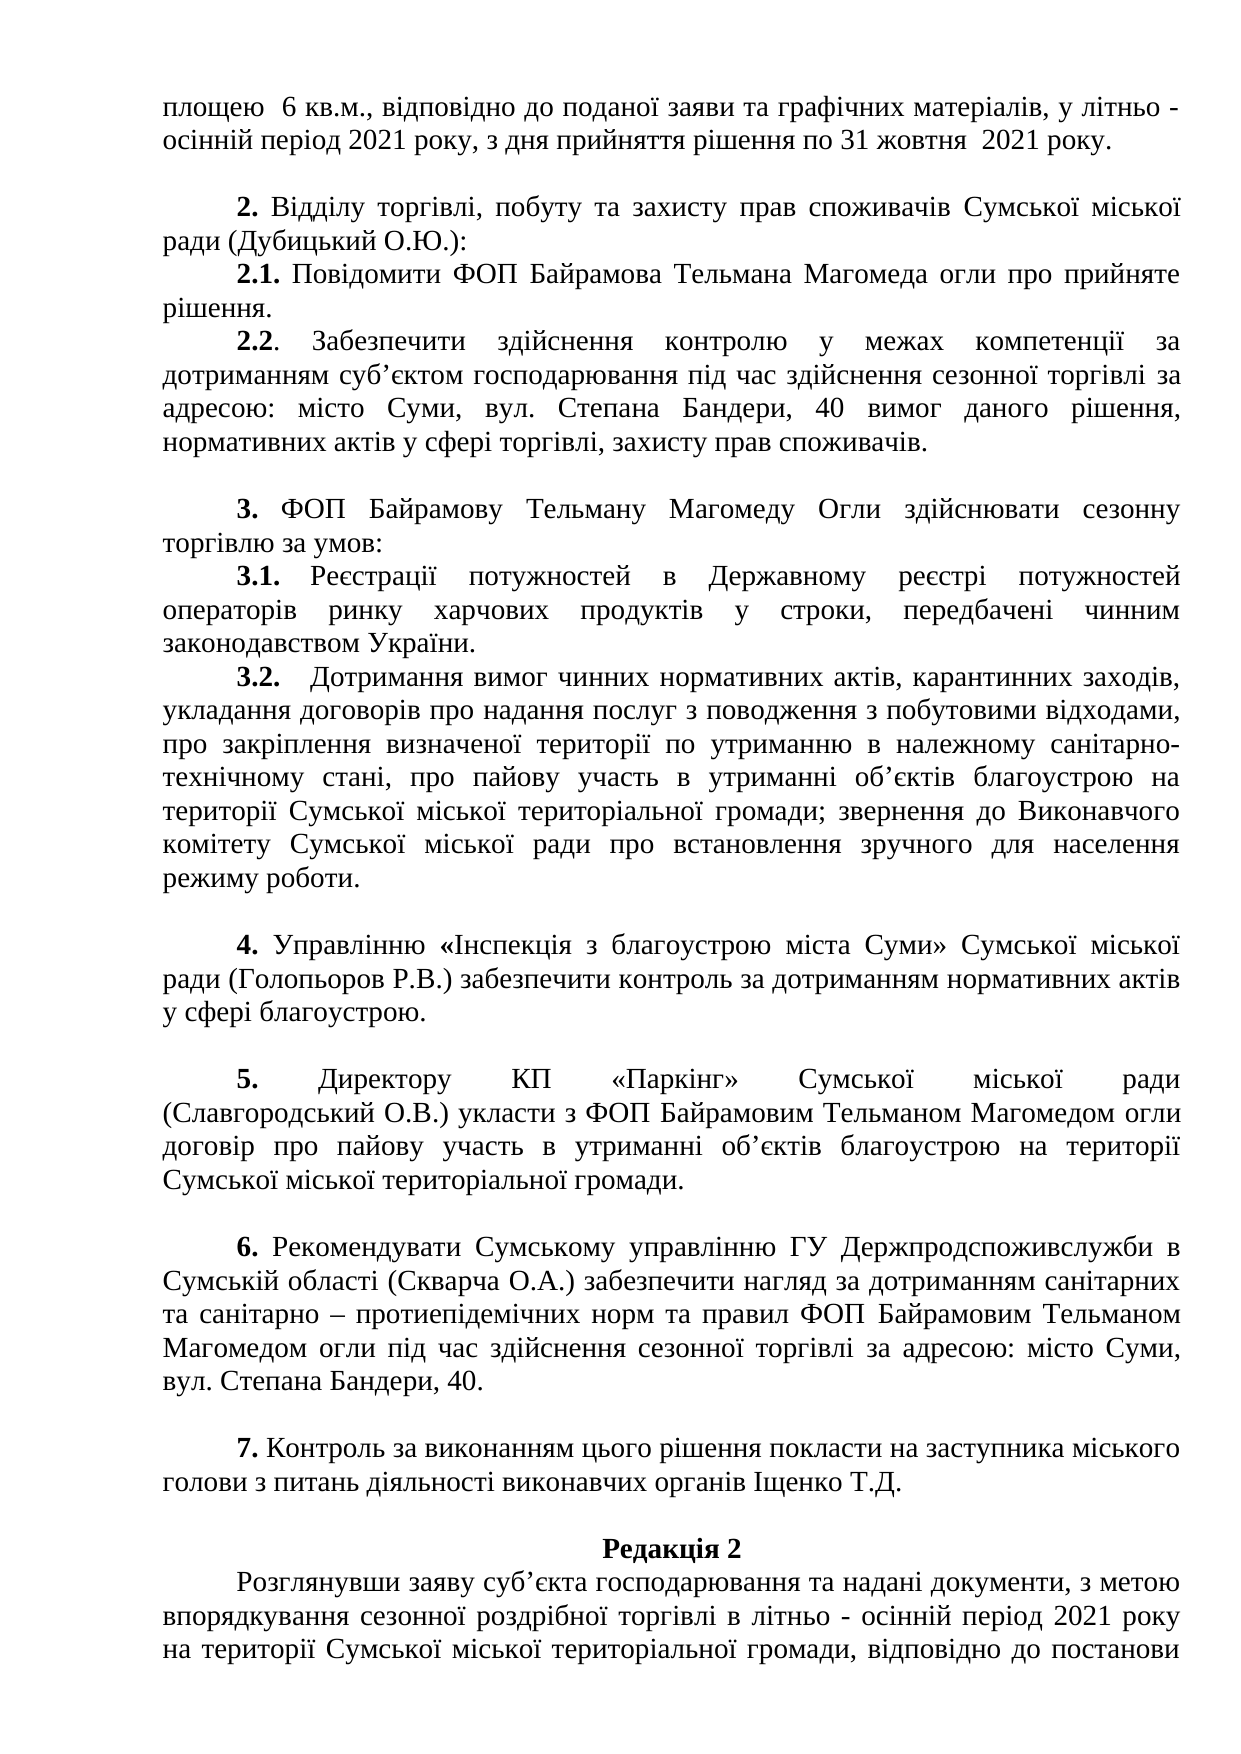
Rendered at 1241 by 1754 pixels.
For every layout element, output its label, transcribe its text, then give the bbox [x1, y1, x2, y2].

text 2. Відділу торгівлі, побуту та захисту прав споживачів Сумської міської ради (Дубицький О.Ю.): [162, 189, 1181, 256]
text 7. Контроль за виконанням цього рішення покласти на заступника міського голови з питань діяльності виконавчих органів Іщенко Т.Д. [162, 1430, 1181, 1497]
text 6. Рекомендувати Сумському управлінню ГУ Держпродспоживслужби в Сумській області (Скварча О.А.) забезпечити нагляд за дотриманням санітарних та санітарно – протиепідемічних норм та правил ФОП Байрамовим Тельманом Магомедом огли під час здійснення сезонної торгівлі за адресою: місто Суми, вул. Степана Бандери, 40. [162, 1229, 1181, 1397]
text 2.1. Повідомити ФОП Байрамова Тельмана Магомеда огли про прийняте рішення. [162, 256, 1181, 323]
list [162, 89, 1181, 156]
list ФОП Байрамову Тельману Магомеду Огли здійснювати сезонну торгівлю за умов: [162, 491, 1181, 558]
text Редакція 2 [162, 1531, 1181, 1564]
text 2.2. Забезпечити здійснення контролю у межах компетенції за дотриманням суб’єктом господарювання під час здійснення сезонної торгівлі за адресою: місто Суми, вул. Степана Бандери, 40 вимог даного рішення, нормативних актів у сфері торгівлі, захисту прав споживачів. [162, 323, 1181, 458]
list Дотримання вимог чинних нормативних актів, карантинних заходів, укладання договорів про надання послуг з поводження з побутовими відходами, про закріплення визначеної території по утриманню в належному санітарно-технічному стані, про пайову участь в утриманні об’єктів благоустрою на території Сумської міської територіальної громади; звернення до Виконавчого комітету Сумської міської ради про встановлення зручного для населення режиму роботи. [162, 659, 1181, 894]
list Реєстрації потужностей в Державному реєстрі потужностей операторів ринку харчових продуктів у строки, передбачені чинним законодавством України. [162, 558, 1181, 659]
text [162, 1564, 1181, 1665]
text 4. Управлінню «Інспекція з благоустрою міста Суми» Сумської міської ради (Голопьоров Р.В.) забезпечити контроль за дотриманням нормативних актів у сфері благоустрою. [162, 927, 1181, 1028]
list 5. Директору КП «Паркінг» Сумської міської ради (Славгородський О.В.) укласти з ФОП Байрамовим Тельманом Магомедом огли договір про пайову участь в утриманні об’єктів благоустрою на території Сумської міської територіальної громади. [162, 1061, 1181, 1196]
